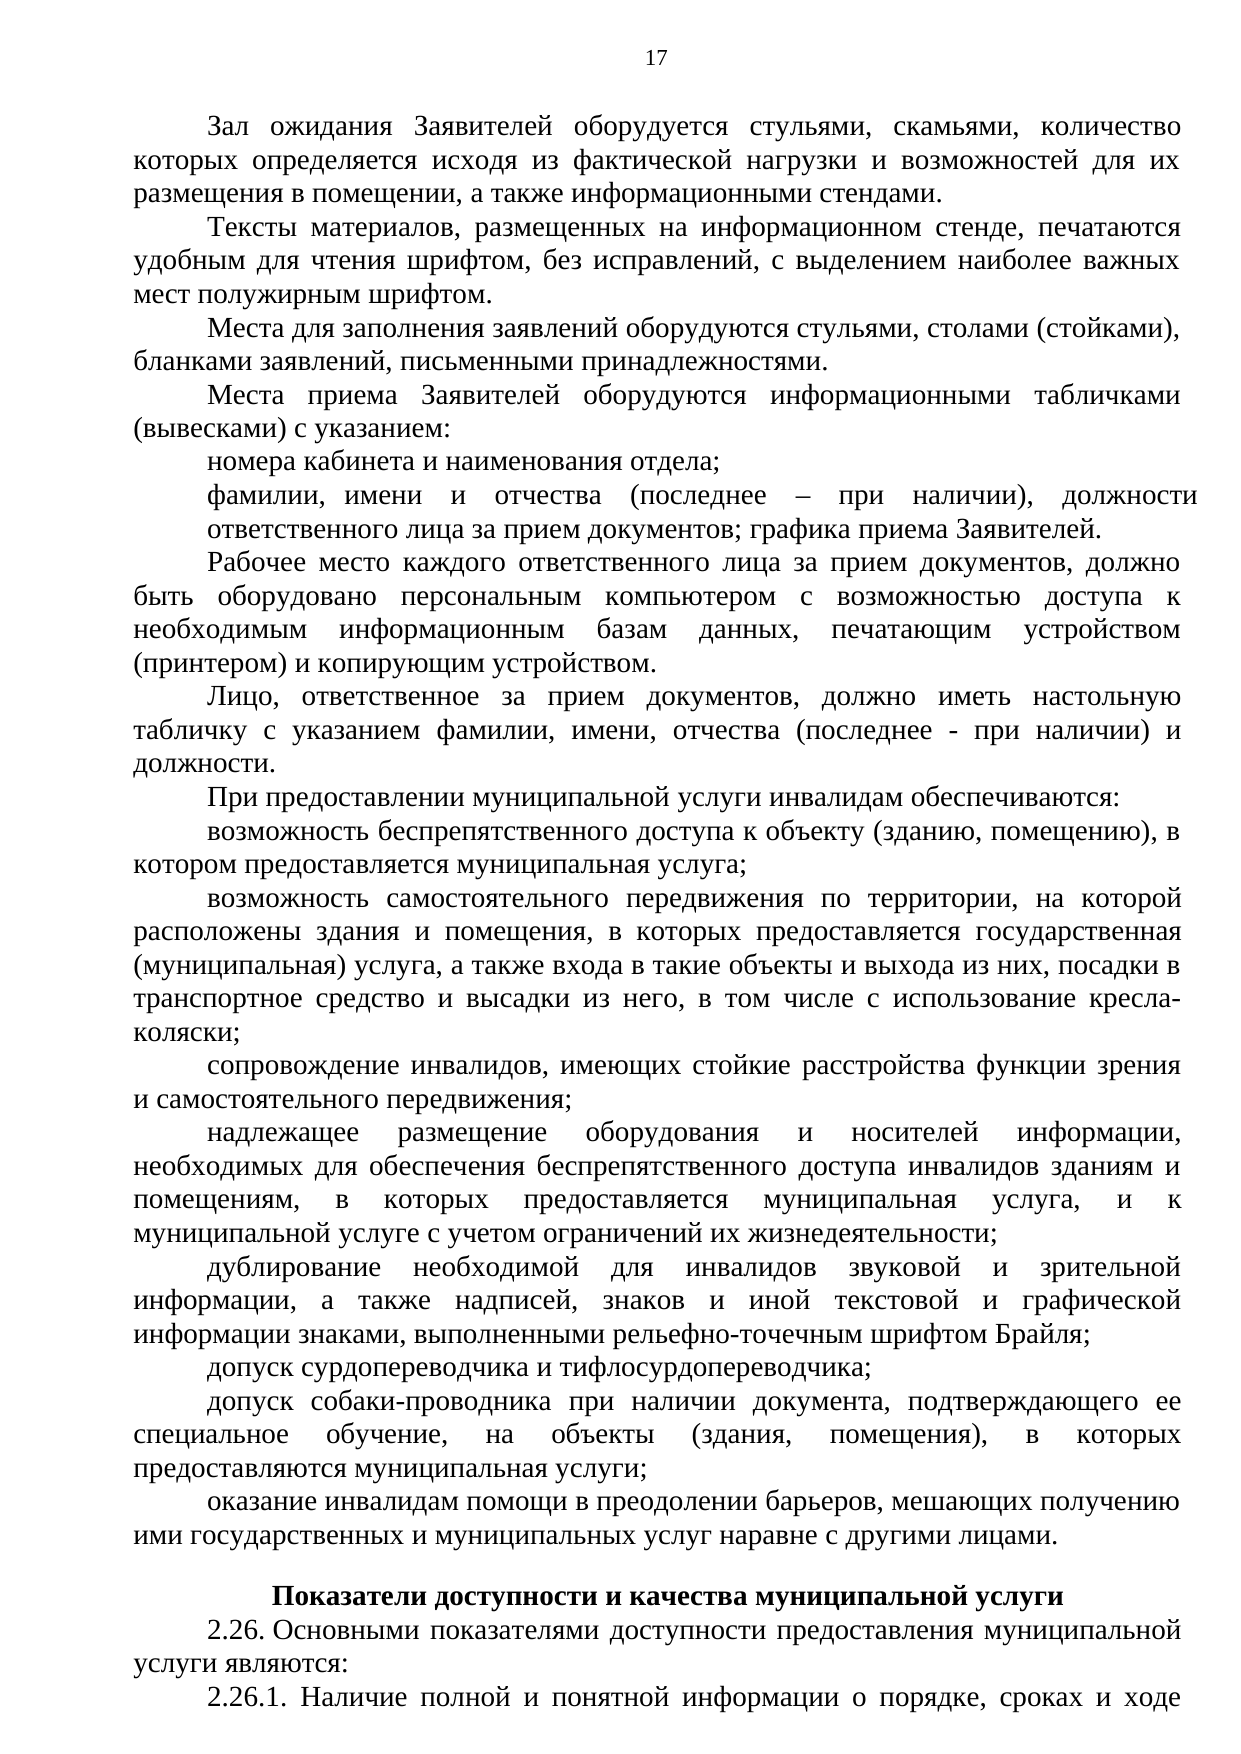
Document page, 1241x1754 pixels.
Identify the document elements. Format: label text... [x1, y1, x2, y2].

subtitle Показатели доступности и качества муниципальной услуги [137, 1579, 1198, 1612]
text номера кабинета и наименования отдела; [207, 444, 1198, 477]
text Места для заполнения заявлений оборудуются стульями, столами (стойками), бланками заявлений, письменными принадлежностями. [133, 310, 1181, 377]
text Рабочее место каждого ответственного лица за прием документов, должно быть оборудовано персональным компьютером с возможностью доступа к необходимым информационным базам данных, печатающим устройством (принтером) и копирующим устройством. [133, 544, 1181, 678]
text оказание инвалидам помощи в преодолении барьеров, мешающих получению ими государственных и муниципальных услуг наравне с другими лицами. [133, 1483, 1181, 1551]
text Места приема Заявителей оборудуются информационными табличками (вывесками) с указанием: [133, 377, 1181, 444]
text Зал ожидания Заявителей оборудуется стульями, скамьями, количество которых определяется исходя из фактической нагрузки и возможностей для их размещения в помещении, а также информационными стендами. [133, 108, 1181, 209]
text возможность самостоятельного передвижения по территории, на которой расположены здания и помещения, в которых предоставляется государственная (муниципальная) услуга, а также входа в такие объекты и выхода из них, посадки в транспортное средство и высадки из него, в том числе с использование кресла- коляски; [133, 880, 1182, 1047]
text Лицо, ответственное за прием документов, должно иметь настольную табличку с указанием фамилии, имени, отчества (последнее - при наличии) и должности. [133, 678, 1182, 779]
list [133, 1679, 1182, 1713]
text допуск собаки-проводника при наличии документа, подтверждающего ее специальное обучение, на объекты (здания, помещения), в которых предоставляются муниципальная услуги; [133, 1383, 1181, 1483]
text допуск сурдопереводчика и тифлосурдопереводчика; [207, 1349, 1198, 1383]
text возможность беспрепятственного доступа к объекту (зданию, помещению), в котором предоставляется муниципальная услуга; [133, 813, 1181, 880]
text надлежащее размещение оборудования и носителей информации, необходимых для обеспечения беспрепятственного доступа инвалидов зданиям и помещениям, в которых предоставляется муниципальная услуга, и к муниципальной услуге с учетом ограничений их жизнедеятельности; [133, 1114, 1181, 1249]
text Тексты материалов, размещенных на информационном стенде, печатаются удобным для чтения шрифтом, без исправлений, с выделением наиболее важных мест полужирным шрифтом. [133, 209, 1181, 309]
text сопровождение инвалидов, имеющих стойкие расстройства функции зрения и самостоятельного передвижения; [133, 1047, 1182, 1114]
text фамилии, имени и отчества (последнее – при наличии), должности ответственного лица за прием документов; графика приема Заявителей. [207, 477, 1198, 544]
text При предоставлении муниципальной услуги инвалидам обеспечиваются: [133, 779, 1181, 813]
list Основными показателями доступности предоставления муниципальной услуги являются: [133, 1612, 1182, 1679]
text дублирование необходимой для инвалидов звуковой и зрительной информации, а также надписей, знаков и иной текстовой и графической информации знаками, выполненными рельефно-точечным шрифтом Брайля; [133, 1249, 1181, 1349]
